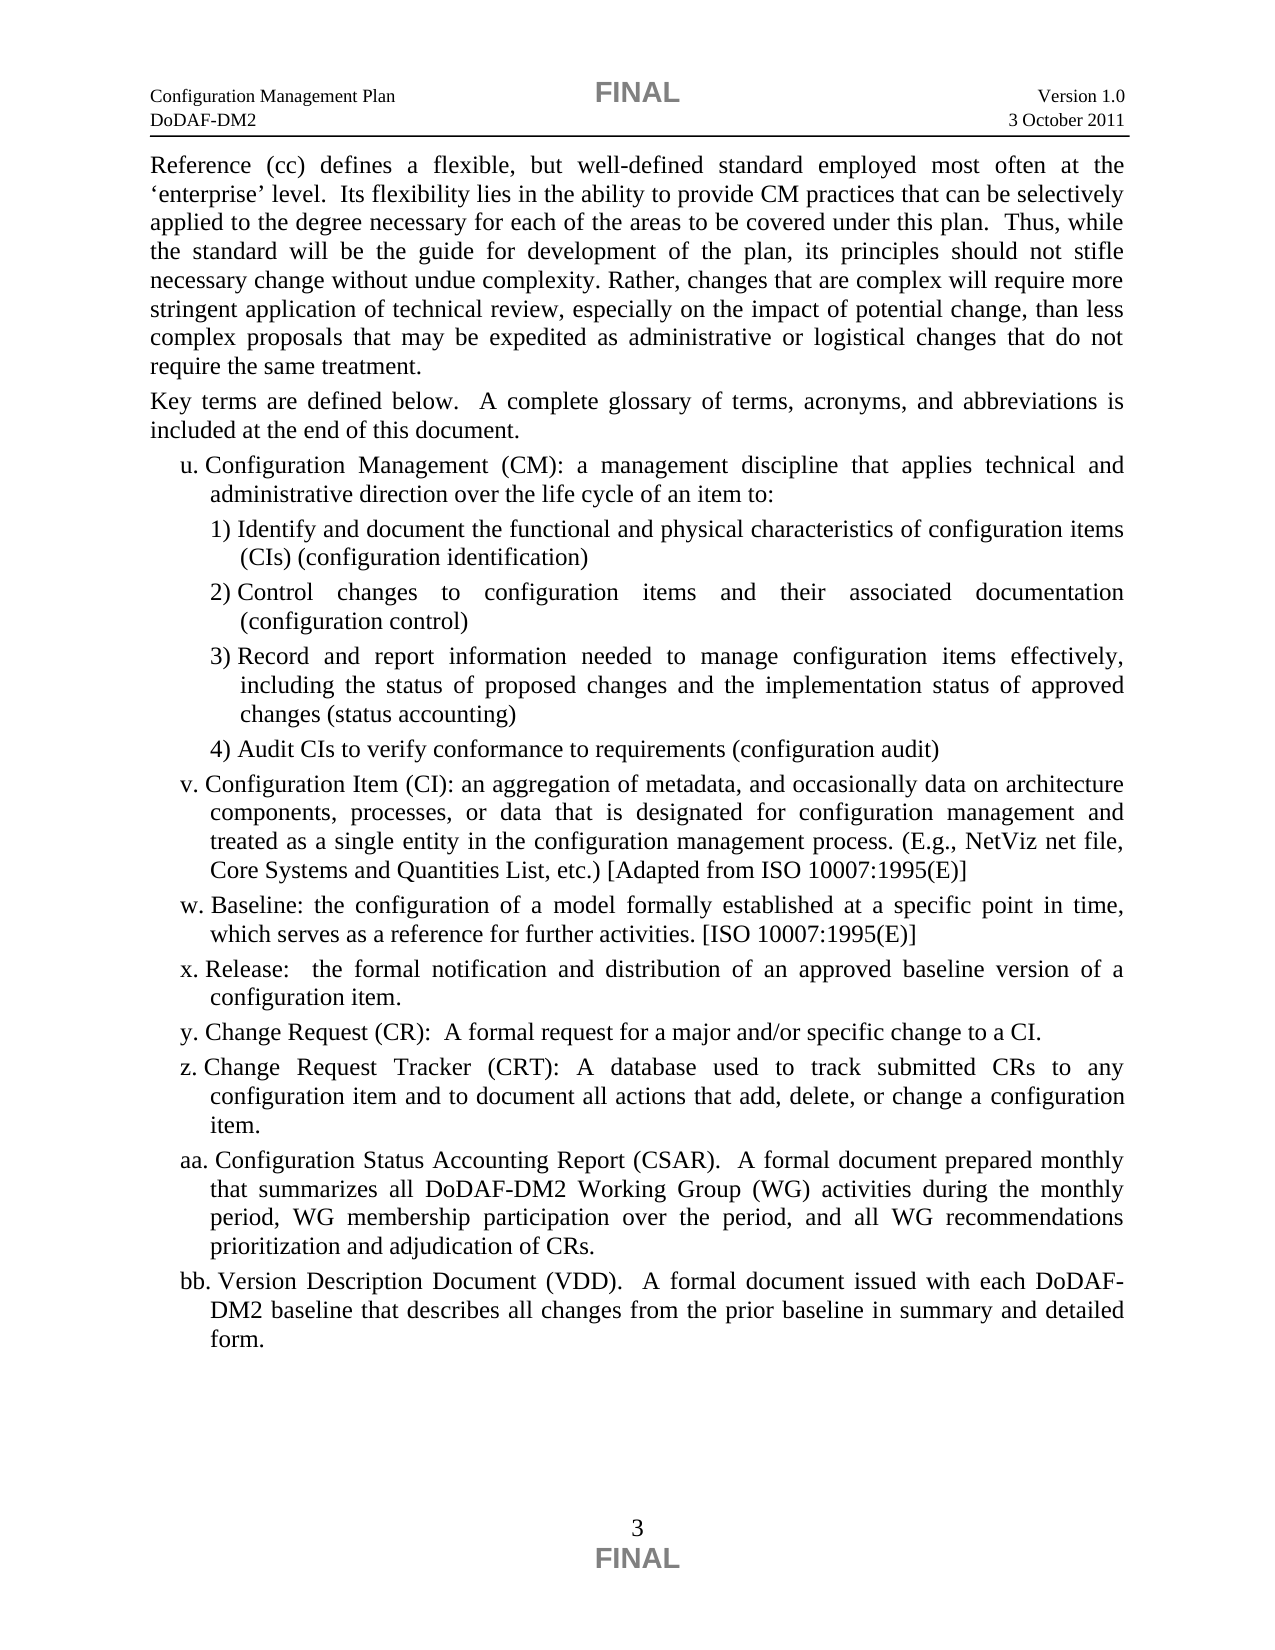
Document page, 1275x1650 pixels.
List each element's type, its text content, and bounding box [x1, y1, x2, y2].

list Control changes to configuration items and their associated documentation (configuration control) [210, 577, 1125, 635]
text Key terms are defined below. A complete glossary of terms, acronyms, and abbreviations is included at the end of this document. [150, 386, 1125, 444]
list Change Request (CR): A formal request for a major and/or specific change to a CI. [180, 1017, 1125, 1046]
list Configuration Management (CM): a management discipline that applies technical and administrative direction over the life cycle of an item to: [180, 450, 1125, 507]
list Baseline: the configuration of a model formally established at a specific point in time, which serves as a reference for further activities. [ISO 10007:1995(E)] [180, 890, 1125, 947]
text Reference (a) defines a flexible, but well-defined standard employed most often at the ‘enterprise’ level. Its flexibility lies in the ability to provide CM practices that can be selectively applied to the degree necessary for each of the areas to be covered under this plan. Thus, while the standard will be the guide for development of the plan, its principles should not stifle necessary change without undue complexity. Rather, changes that are complex will require more stringent application of technical review, especially on the impact of potential change, than less complex proposals that may be expedited as administrative or logistical changes that do not require the same treatment. [150, 150, 1125, 380]
list Audit CIs to verify conformance to requirements (configuration audit) [210, 734, 1125, 762]
list Release: the formal notification and distribution of an approved baseline version of a configuration item. [180, 954, 1125, 1011]
list Configuration Item (CI): an aggregation of metadata, and occasionally data on architecture components, processes, or data that is designated for configuration management and treated as a single entity in the configuration management process. (E.g., NetViz net file, Core Systems and Quantities List, etc.) [Adapted from ISO 10007:1995(E)] [180, 769, 1125, 884]
list Configuration Status Accounting Report (CSAR). A formal document prepared monthly that summarizes all DoDAF-DM2 Working Group (WG) activities during the monthly period, WG membership participation over the period, and all WG recommendations prioritization and adjudication of CRs. [180, 1145, 1125, 1260]
list Record and report information needed to manage configuration items effectively, including the status of proposed changes and the implementation status of approved changes (status accounting) [210, 641, 1125, 727]
list Change Request Tracker (CRT): A database used to track submitted CRs to any configuration item and to document all actions that add, delete, or change a configuration item. [180, 1052, 1125, 1139]
list Identify and document the functional and physical characteristics of configuration items (CIs) (configuration identification) [210, 514, 1125, 571]
list Version Description Document (VDD). A formal document issued with each DoDAF-DM2 baseline that describes all changes from the prior baseline in summary and detailed form. [180, 1266, 1125, 1352]
